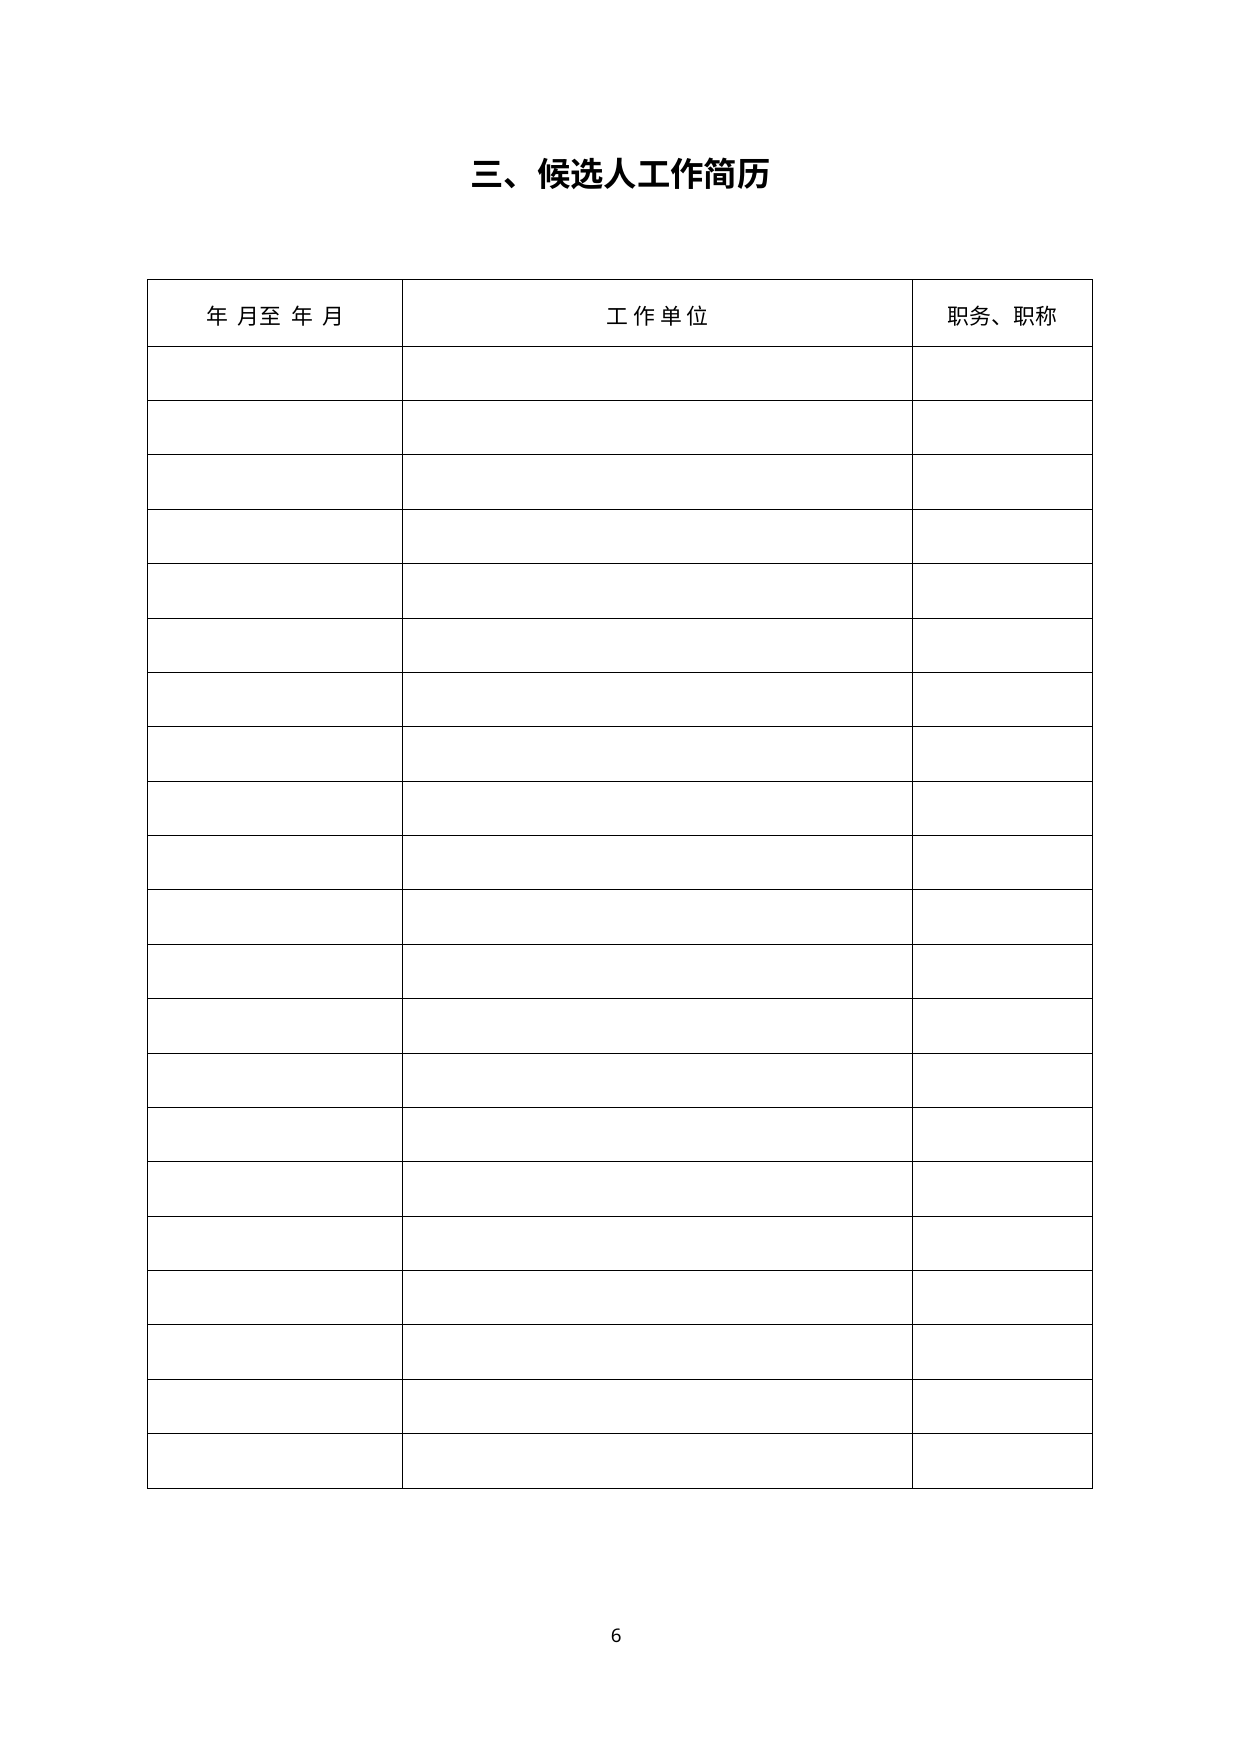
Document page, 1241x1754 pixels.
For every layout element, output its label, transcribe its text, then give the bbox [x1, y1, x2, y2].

table_cell [403, 1271, 912, 1324]
table_cell [403, 836, 912, 889]
table_cell [913, 1434, 1092, 1487]
table_cell [403, 510, 912, 563]
table_cell [403, 1054, 912, 1107]
table_cell [403, 1434, 912, 1487]
table_cell [403, 727, 912, 781]
table_cell [913, 782, 1092, 835]
table_cell [148, 1434, 402, 1487]
table_cell [913, 1380, 1092, 1433]
table_header 工 作 单 位 [403, 280, 912, 346]
table_cell [403, 673, 912, 726]
table_cell [913, 564, 1092, 617]
table_cell [403, 401, 912, 454]
table_cell [148, 836, 402, 889]
table_cell [148, 1162, 402, 1216]
table_cell [148, 1325, 402, 1379]
subtitle 三、候选人工作简历 [165, 148, 1075, 196]
table_cell [913, 999, 1092, 1052]
table_cell [913, 510, 1092, 563]
table_cell [913, 727, 1092, 781]
table_cell [403, 1162, 912, 1216]
table_cell [148, 455, 402, 509]
table_cell [148, 1108, 402, 1161]
table_cell [913, 1162, 1092, 1216]
table_cell [913, 945, 1092, 998]
table_cell [403, 782, 912, 835]
table_cell [913, 836, 1092, 889]
table_cell [148, 1054, 402, 1107]
table_cell [913, 673, 1092, 726]
table_cell [403, 455, 912, 509]
table_cell [148, 727, 402, 781]
table_cell [913, 1325, 1092, 1379]
table_cell [913, 1108, 1092, 1161]
table_cell [913, 1271, 1092, 1324]
table_cell [148, 999, 402, 1052]
table_cell [148, 401, 402, 454]
table_cell [148, 890, 402, 944]
table_cell [148, 510, 402, 563]
table_cell [148, 1217, 402, 1270]
table_cell [148, 782, 402, 835]
table_cell [403, 619, 912, 672]
table_cell [148, 945, 402, 998]
table_cell [913, 455, 1092, 509]
table_cell [403, 564, 912, 617]
table_cell [403, 1217, 912, 1270]
table_cell [148, 1380, 402, 1433]
table_cell [148, 1271, 402, 1324]
table_header 职务、职称 [913, 280, 1092, 346]
table_cell [148, 564, 402, 617]
table_cell [913, 890, 1092, 944]
table_cell [403, 347, 912, 400]
table_header 年 月至 年 月 [148, 280, 402, 346]
table_cell [913, 1217, 1092, 1270]
table_cell [403, 1380, 912, 1433]
table_cell [913, 619, 1092, 672]
table_cell [403, 1108, 912, 1161]
table_cell [148, 673, 402, 726]
table_cell [913, 401, 1092, 454]
table_cell [403, 945, 912, 998]
table_cell [913, 347, 1092, 400]
table_cell [403, 999, 912, 1052]
table_cell [403, 1325, 912, 1379]
table_cell [913, 1054, 1092, 1107]
table_cell [148, 619, 402, 672]
table_cell [403, 890, 912, 944]
table_cell [148, 347, 402, 400]
